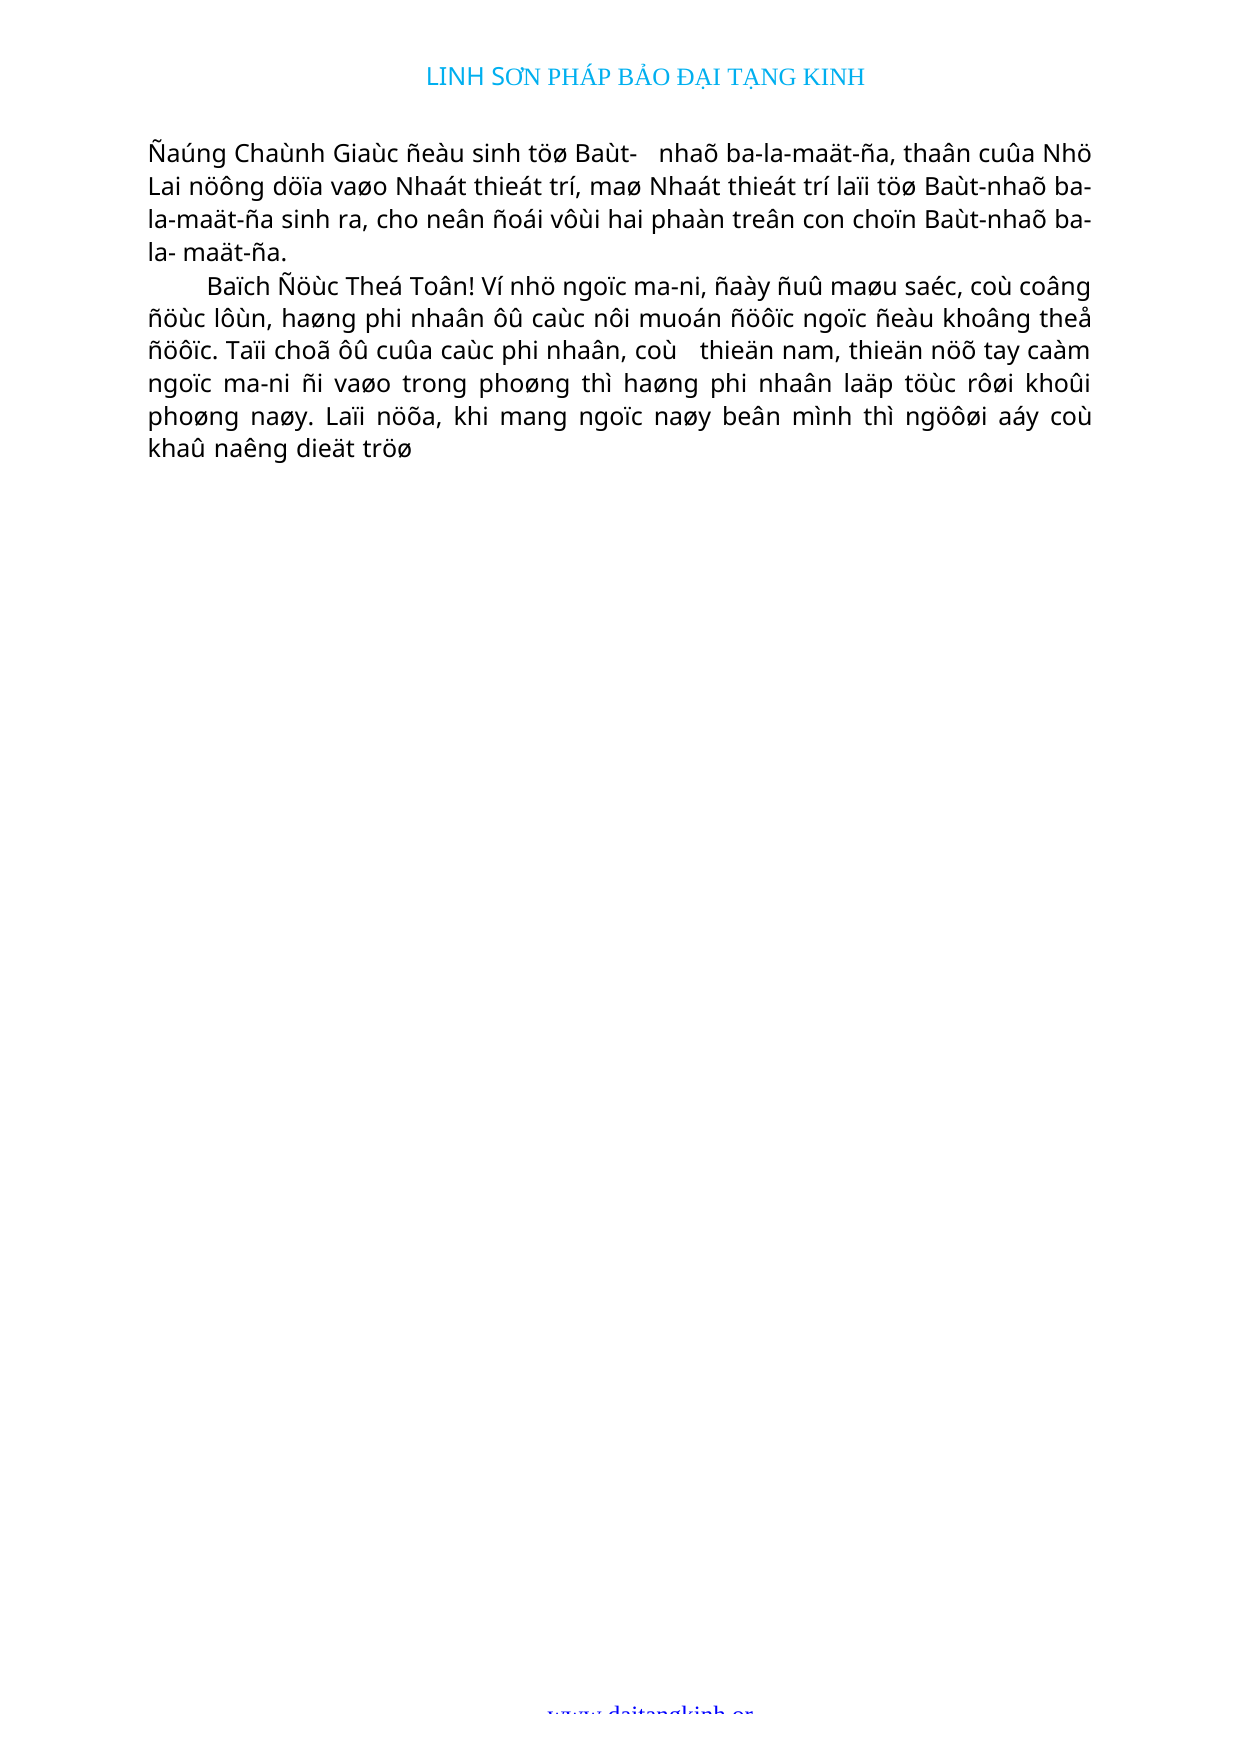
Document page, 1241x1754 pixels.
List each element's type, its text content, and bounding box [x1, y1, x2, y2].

text Baïch Ñöùc Theá Toân! Ví nhö ngoïc ma-ni, ñaày ñuû maøu saéc, coù coâng ñöùc lôùn, haøng phi nhaân ôû caùc nôi muoán ñöôïc ngoïc ñeàu khoâng theå ñöôïc. Taïi choã ôû cuûa caùc phi nhaân, coù thieän nam, thieän nöõ tay caàm ngoïc ma-ni ñi vaøo trong phoøng thì haøng phi nhaân laäp töùc rôøi khoûi phoøng naøy. Laïi nöõa, khi mang ngoïc naøy beân mình thì ngöôøi aáy coù khaû naêng dieät tröø [147, 269, 1093, 465]
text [147, 135, 1093, 269]
